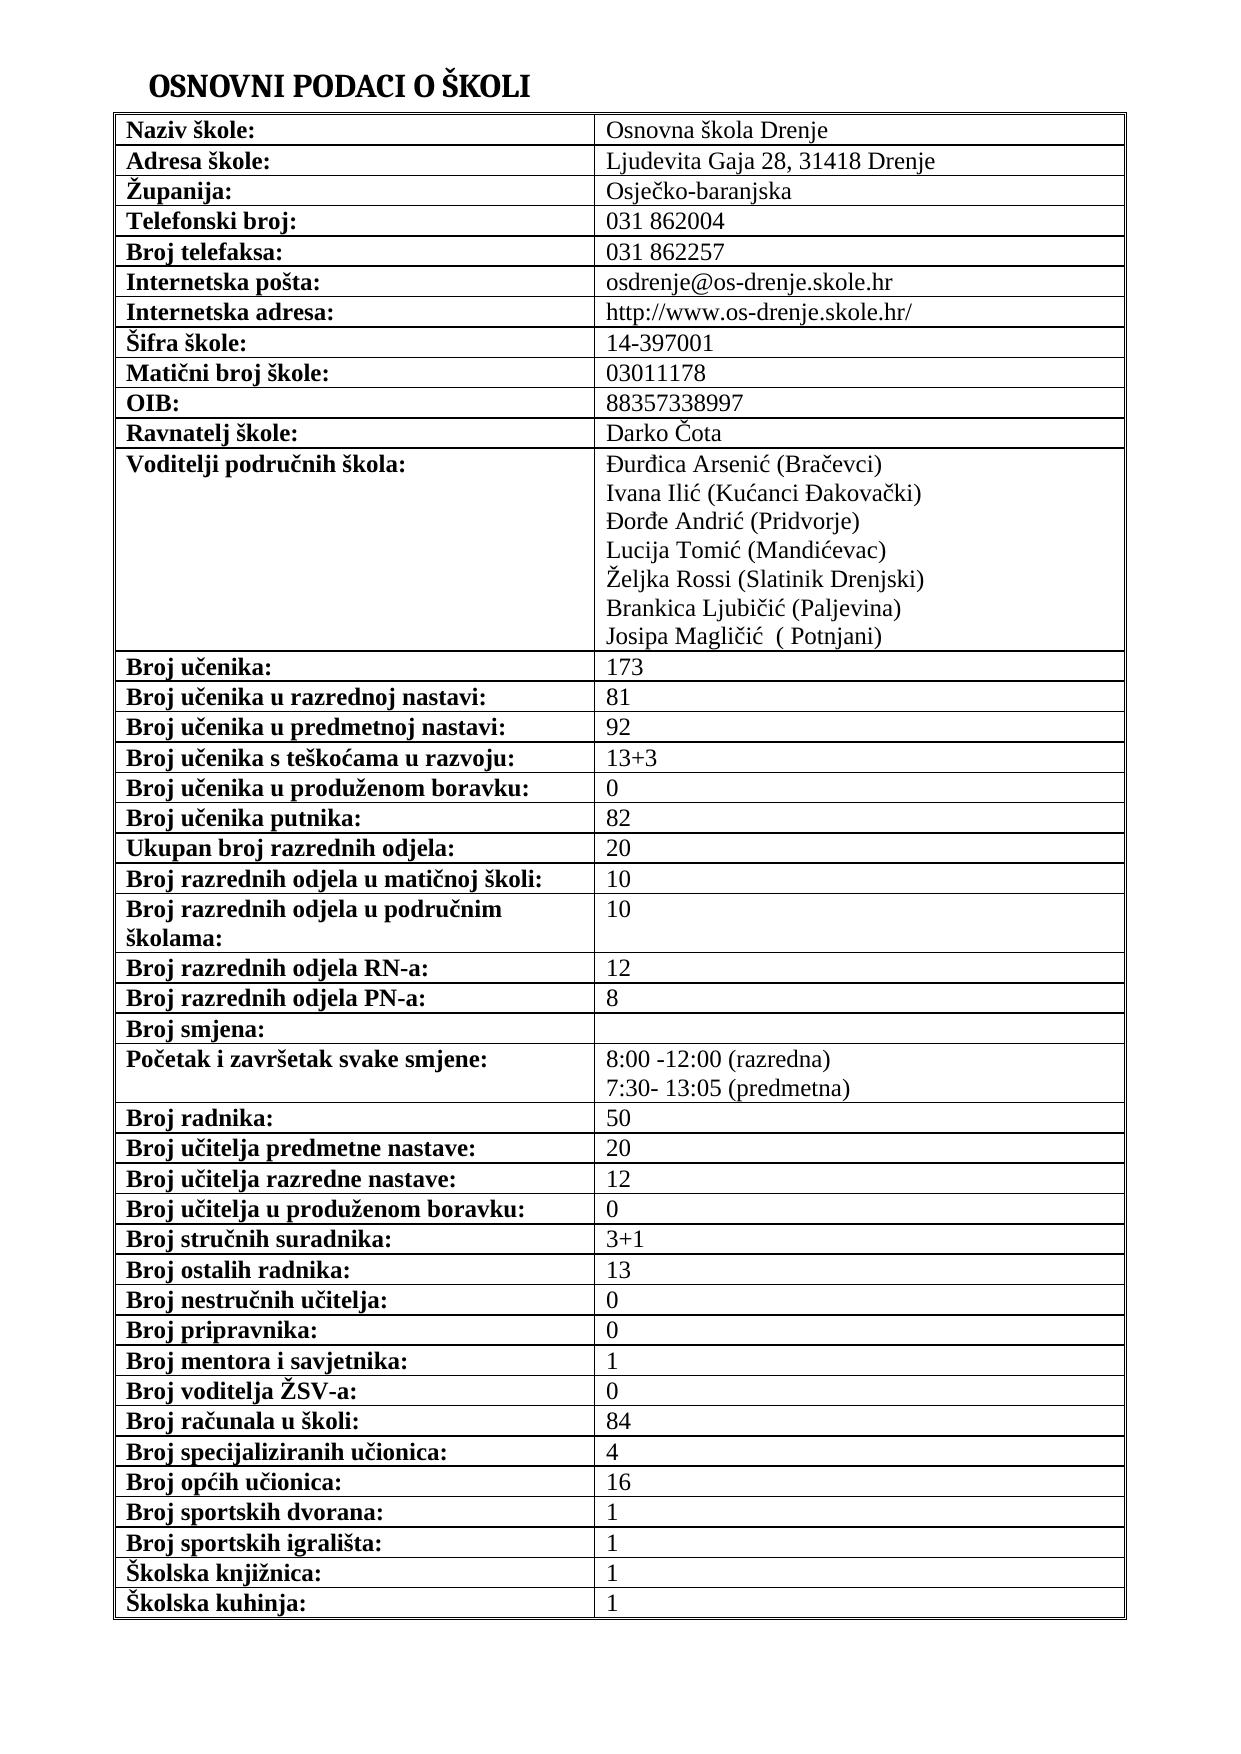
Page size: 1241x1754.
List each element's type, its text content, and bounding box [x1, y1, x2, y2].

table_cell 3+1 [595, 1225, 1124, 1253]
table_cell Broj učenika u predmetnoj nastavi: [116, 712, 594, 741]
table_cell Darko Čota [595, 419, 1124, 447]
table_cell 1 [595, 1528, 1124, 1556]
table_cell Broj razrednih odjela RN-a: [116, 953, 594, 982]
table_cell 173 [595, 652, 1124, 680]
table_cell Broj stručnih suradnika: [116, 1225, 594, 1253]
table_cell Broj sportskih igrališta: [116, 1528, 594, 1556]
table_cell 16 [595, 1467, 1124, 1496]
table_cell 1 [595, 1346, 1124, 1374]
table_cell Broj sportskih dvorana: [116, 1497, 594, 1526]
table_cell 0 [595, 1316, 1124, 1344]
table_cell Voditelji područnih škola: [116, 449, 594, 650]
table_cell Ravnatelj škole: [116, 419, 594, 447]
table_cell Broj učenika u produženom boravku: [116, 773, 594, 802]
table_cell 12 [595, 953, 1124, 982]
table_cell Broj učitelja predmetne nastave: [116, 1134, 594, 1162]
table_cell Broj pripravnika: [116, 1316, 594, 1344]
table_cell Broj učenika putnika: [116, 803, 594, 832]
table_cell Broj razrednih odjela u matičnoj školi: [116, 864, 594, 893]
table_cell 81 [595, 682, 1124, 711]
table_cell 13 [595, 1255, 1124, 1283]
table_cell 82 [595, 803, 1124, 832]
table_cell 1 [595, 1588, 1124, 1617]
table_cell Adresa škole: [116, 146, 594, 174]
table_cell 4 [595, 1437, 1124, 1465]
table_cell Broj učenika u razrednoj nastavi: [116, 682, 594, 711]
table_cell 0 [595, 1376, 1124, 1405]
table_cell Đurđica Arsenić (Bračevci) Ivana Ilić (Kućanci Đakovački) Đorđe Andrić (Pridvorje) Lucija Tomić (Mandićevac) Željka Rossi (Slatinik Drenjski) Brankica Ljubičić (Paljevina) Josipa Magličić ( Potnjani) [595, 449, 1124, 650]
table_cell 0 [595, 1194, 1124, 1223]
table_cell 12 [595, 1164, 1124, 1193]
table_cell 1 [595, 1497, 1124, 1526]
table_cell Broj radnika: [116, 1103, 594, 1132]
table_cell Početak i završetak svake smjene: [116, 1044, 594, 1102]
table_cell 14-397001 [595, 328, 1124, 356]
table_cell 50 [595, 1103, 1124, 1132]
table_cell Šifra škole: [116, 328, 594, 356]
table_cell Broj učitelja razredne nastave: [116, 1164, 594, 1193]
table_cell [595, 1014, 1124, 1043]
table_cell 92 [595, 712, 1124, 741]
table_cell Školska kuhinja: [116, 1588, 594, 1617]
table_cell 10 [595, 894, 1124, 952]
table_cell 031 862257 [595, 237, 1124, 265]
table_cell Broj općih učionica: [116, 1467, 594, 1496]
table_cell Broj učenika: [116, 652, 594, 680]
table_cell 031 862004 [595, 206, 1124, 235]
table_cell 1 [595, 1558, 1124, 1587]
table_cell Internetska pošta: [116, 267, 594, 296]
table_cell Broj računala u školi: [116, 1406, 594, 1435]
table_cell Broj telefaksa: [116, 237, 594, 265]
table_cell Broj učenika s teškoćama u razvoju: [116, 743, 594, 771]
table_cell Broj ostalih radnika: [116, 1255, 594, 1283]
table_cell 88357338997 [595, 388, 1124, 417]
table_cell Broj razrednih odjela u područnim školama: [116, 894, 594, 952]
table_cell 10 [595, 864, 1124, 893]
table_cell Broj specijaliziranih učionica: [116, 1437, 594, 1465]
table_cell Ljudevita Gaja 28, 31418 Drenje [595, 146, 1124, 174]
table_cell OIB: [116, 388, 594, 417]
table_cell Internetska adresa: [116, 297, 594, 326]
subtitle OSNOVNI PODACI O ŠKOLI [75, 68, 1165, 106]
table_cell Telefonski broj: [116, 206, 594, 235]
table_cell Broj učitelja u produženom boravku: [116, 1194, 594, 1223]
table_cell 20 [595, 834, 1124, 862]
table_cell 0 [595, 1285, 1124, 1314]
table_cell 84 [595, 1406, 1124, 1435]
table_cell Broj smjena: [116, 1014, 594, 1043]
table_header Naziv škole: [116, 115, 594, 144]
table_cell 8:00 -12:00 (razredna) 7:30- 13:05 (predmetna) [595, 1044, 1124, 1102]
table_cell Ukupan broj razrednih odjela: [116, 834, 594, 862]
table_cell Broj voditelja ŽSV-a: [116, 1376, 594, 1405]
table_cell Broj nestručnih učitelja: [116, 1285, 594, 1314]
table_cell Broj razrednih odjela PN-a: [116, 984, 594, 1012]
table_cell Županija: [116, 176, 594, 205]
table_cell Broj mentora i savjetnika: [116, 1346, 594, 1374]
table_cell 20 [595, 1134, 1124, 1162]
table_cell osdrenje@os-drenje.skole.hr [595, 267, 1124, 296]
table_cell Matični broj škole: [116, 358, 594, 387]
table_cell 0 [595, 773, 1124, 802]
table_cell 13+3 [595, 743, 1124, 771]
table_cell 03011178 [595, 358, 1124, 387]
table_cell Osječko-baranjska [595, 176, 1124, 205]
table_cell 8 [595, 984, 1124, 1012]
table_cell http://www.os-drenje.skole.hr/ [595, 297, 1124, 326]
table_cell Školska knjižnica: [116, 1558, 594, 1587]
table_header Osnovna škola Drenje [595, 115, 1124, 144]
